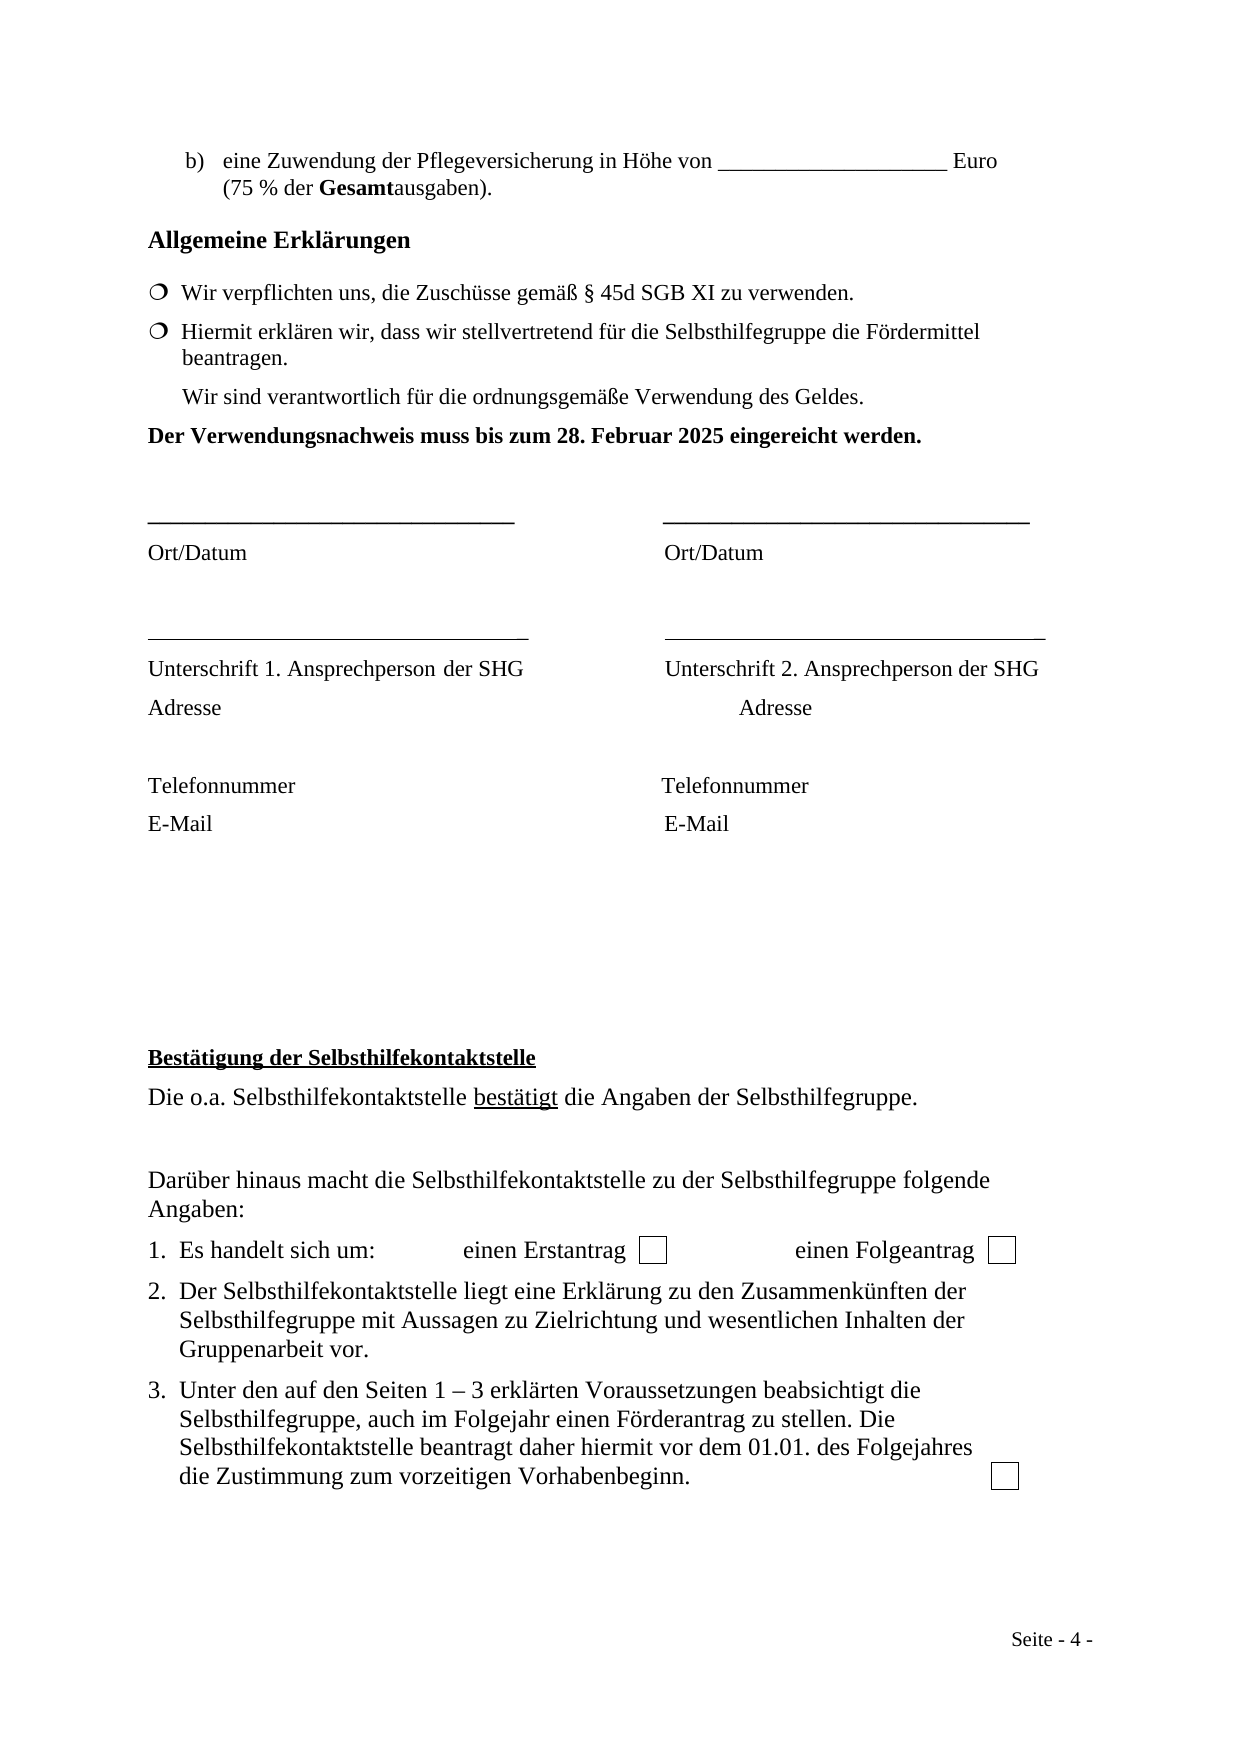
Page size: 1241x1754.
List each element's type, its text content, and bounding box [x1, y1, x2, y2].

text _ _ [148, 616, 1093, 643]
text E-Mail E-Mail [148, 811, 1093, 837]
list eine Zuwendung der Pflegeversicherung in Höhe von ____________________ Euro (75 % der Gesamtausgaben). [185, 148, 1093, 200]
text Selbsthilfekontaktstelle beantragt daher hiermit vor dem 01.01. des Folgejahres [148, 1432, 1093, 1461]
text Adresse Adresse [148, 694, 1093, 720]
text Selbsthilfegruppe, auch im Folgejahr einen Förderantrag zu stellen. Die [148, 1404, 1093, 1432]
text ________________________________ ________________________________ [148, 500, 1093, 526]
text Allgemeine Erklärungen [148, 225, 1093, 254]
text Wir verpflichten uns, die Zuschüsse gemäß § 45d SGB XI zu verwenden. [148, 279, 1093, 305]
text die Zustimmung zum vorzeitigen Vorhabenbeginn. [148, 1461, 1093, 1490]
text Telefonnummer Telefonnummer [148, 772, 1093, 798]
text 2. Der Selbsthilfekontaktstelle liegt eine Erklärung zu den Zusammenkünften der Selbsthilfegruppe mit Aussagen zu Zielrichtung und wesentlichen Inhalten der Gruppenarbeit vor. [148, 1276, 1093, 1362]
text 3. Unter den auf den Seiten 1 – 3 erklärten Voraussetzungen beabsichtigt die [148, 1375, 1093, 1404]
text Darüber hinaus macht die Selbsthilfekontaktstelle zu der Selbsthilfegruppe folgende Angaben: [148, 1165, 1093, 1222]
text 1. Es handelt sich um: einen Erstantrag einen Folgeantrag [148, 1235, 1093, 1264]
text Der Verwendungsnachweis muss bis zum 28. Februar 2025 eingereicht werden. [148, 422, 1093, 448]
text Bestätigung der Selbsthilfekontaktstelle [148, 1044, 1093, 1070]
text Hiermit erklären wir, dass wir stellvertretend für die Selbsthilfegruppe die Fördermittel beantragen. [148, 318, 1093, 371]
text Unterschrift 1. Ansprechperson der SHG Unterschrift 2. Ansprechperson der SHG [148, 655, 1093, 681]
text Wir sind verantwortlich für die ordnungsgemäße Verwendung des Geldes. [148, 383, 1093, 409]
text Die o.a. Selbsthilfekontaktstelle bestätigt die Angaben der Selbsthilfegruppe. [148, 1082, 1093, 1111]
text Ort/Datum Ort/Datum [148, 538, 1093, 565]
